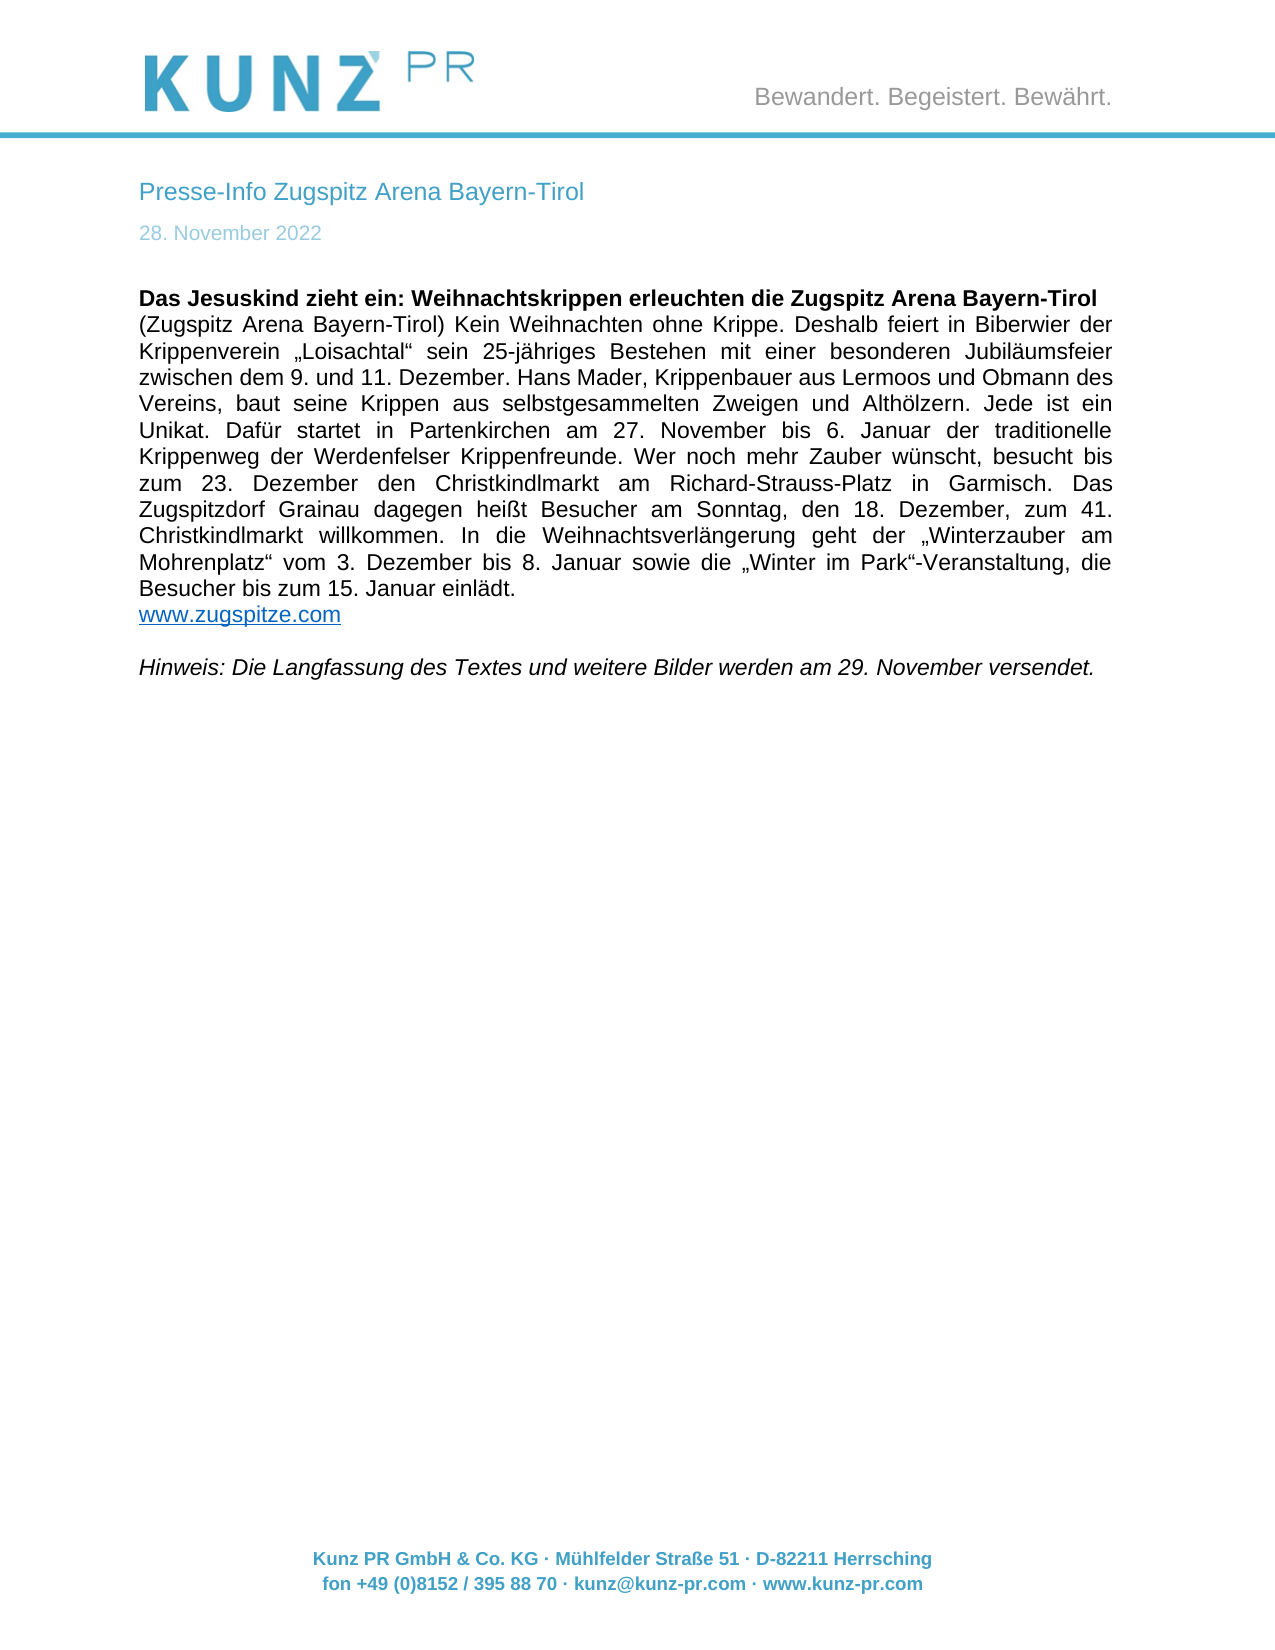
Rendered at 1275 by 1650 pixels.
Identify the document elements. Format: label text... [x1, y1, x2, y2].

picture [145, 51, 474, 112]
text (Zugspitz Arena Bayern-Tirol) Kein Weihnachten ohne Krippe. Deshalb feiert in Biberwier der Krippenverein „Loisachtal“ sein 25-jähriges Bestehen mit einer besonderen Jubiläumsfeier zwischen dem 9. und 11. Dezember. Hans Mader, Krippenbauer aus Lermoos und Obmann des Vereins, baut seine Krippen aus selbstgesammelten Zweigen und Althölzern. Jede ist ein Unikat. Dafür startet in Partenkirchen am 27. November bis 6. Januar der traditionelle Krippenweg der Werdenfelser Krippenfreunde. Wer noch mehr Zauber wünscht, besucht bis zum 23. Dezember den Christkindlmarkt am Richard-Strauss-Platz in Garmisch. Das Zugspitzdorf Grainau dagegen heißt Besucher am Sonntag, den 18. Dezember, zum 41. Christkindlmarkt willkommen. In die Weihnachtsverlängerung geht der „Winterzauber am Mohrenplatz“ vom 3. Dezember bis 8. Januar sowie die „Winter im Park“-Veranstaltung, die Besucher bis zum 15. Januar einlädt. [139, 311, 1113, 601]
text Das Jesuskind zieht ein: Weihnachtskrippen erleuchten die Zugspitz Arena Bayern-Tirol [139, 285, 1113, 311]
text www.zugspitze.com [139, 601, 1113, 628]
text 28. November 2022 [139, 220, 1113, 244]
text Hinweis: Die Langfassung des Textes und weitere Bilder werden am 29. November versendet. [139, 654, 1113, 680]
text Presse-Info Zugspitz Arena Bayern-Tirol [139, 177, 1113, 206]
